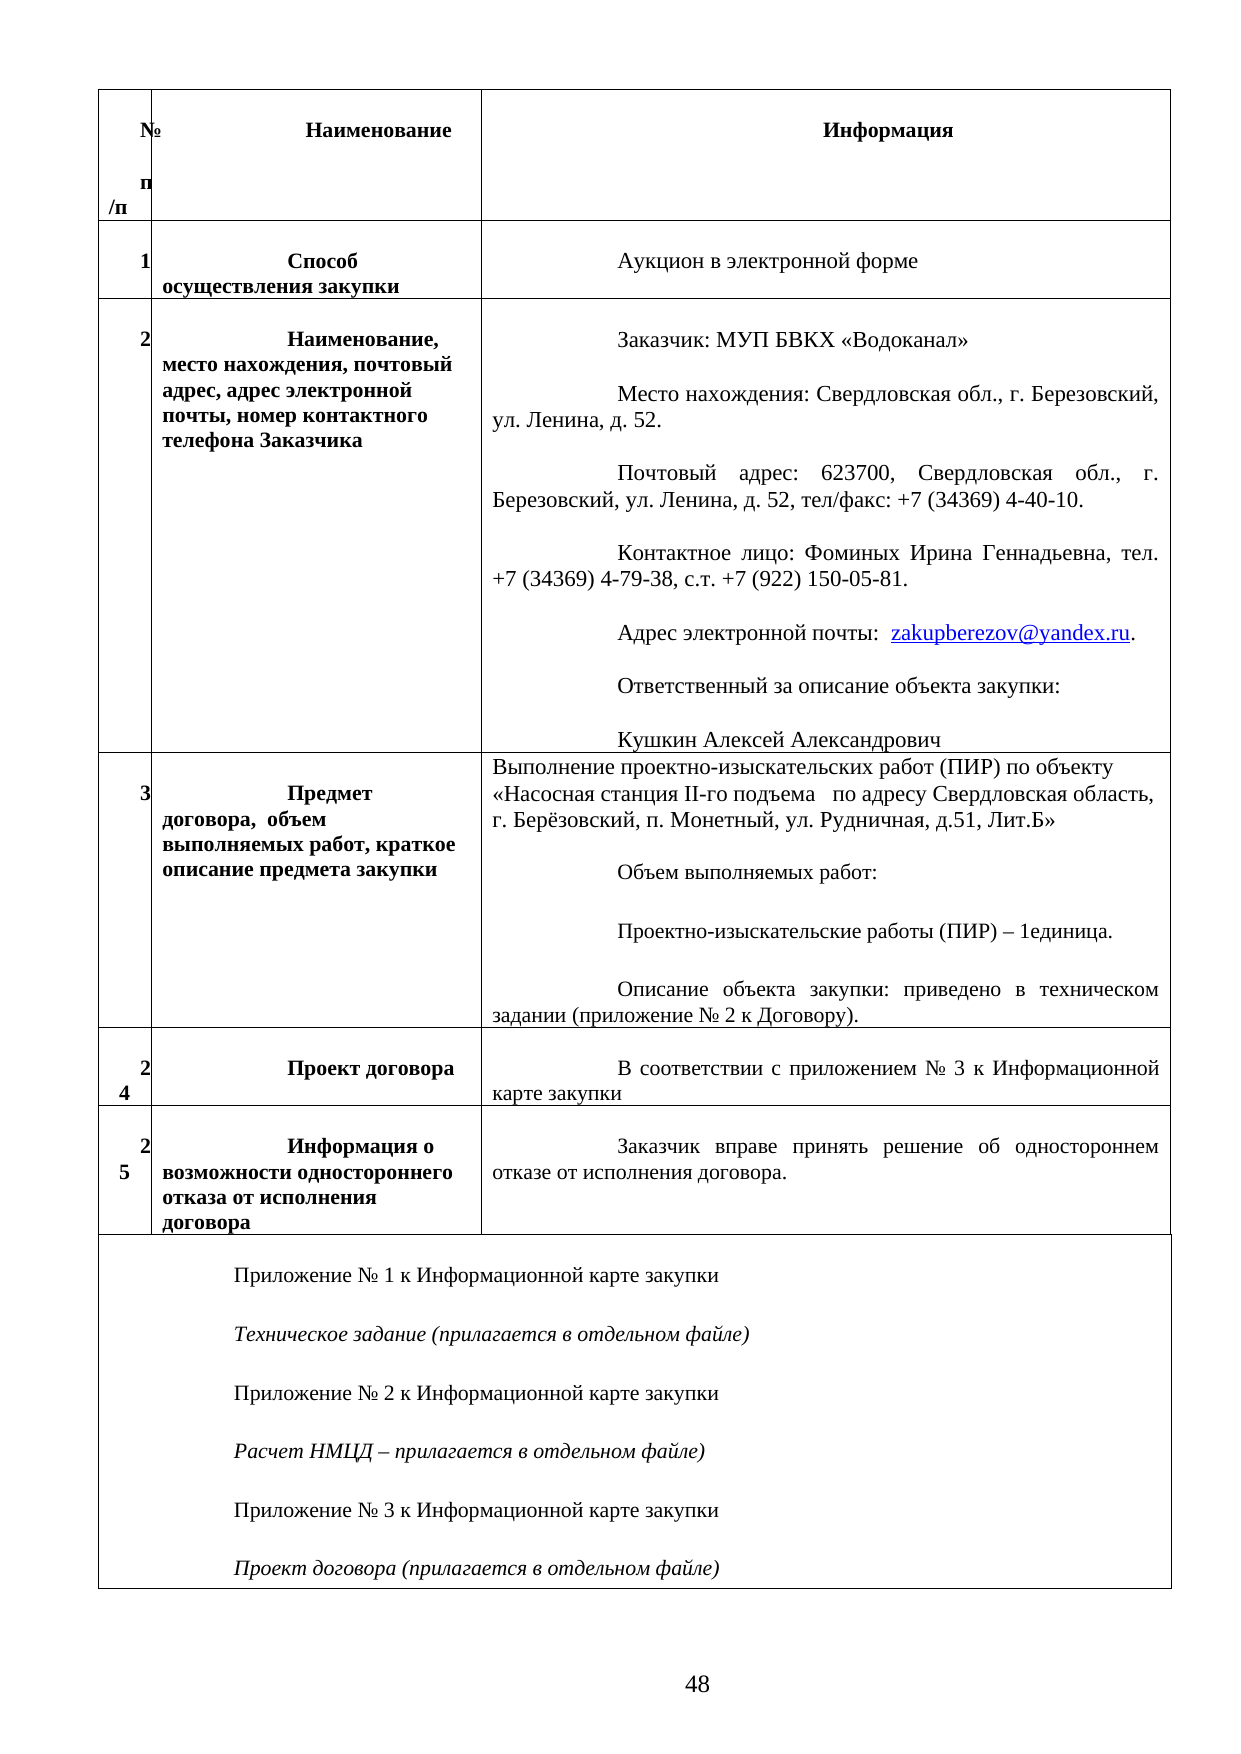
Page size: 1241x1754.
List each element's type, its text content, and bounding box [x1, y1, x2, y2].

table_cell В соответствии с приложением № 3 к Информационной карте закупки [482, 1028, 1170, 1105]
table_cell Проект договора [152, 1028, 481, 1105]
table_cell Заказчик: МУП БВКХ «Водоканал» Место нахождения: Свердловская обл., г. Березовский, ул. Ленина, д. 52. Почтовый адрес: 623700, Свердловская обл., г. Березовский, ул. Ленина, д. 52, тел/факс: +7 (34369) 4-40-10. Контактное лицо: Фоминых Ирина Геннадьевна, тел. +7 (34369) 4-79-38, с.т. +7 (922) 150-05-81. Адрес электронной почты: zakupberezov@yandex.ru. Ответственный за описание объекта закупки: Кушкин Алексей Александрович [482, 299, 1170, 752]
table_cell Наименование, место нахождения, почтовый адрес, адрес электронной почты, номер контактного телефона Заказчика [152, 299, 481, 752]
table_cell 24 [99, 1028, 151, 1105]
table_cell Аукцион в электронной форме [482, 221, 1170, 298]
table_header Наименование [152, 90, 481, 219]
table_cell Выполнение проектно-изыскательских работ (ПИР) по объекту «Насосная станция II-го подъема по адресу Свердловская область, г. Берёзовский, п. Монетный, ул. Рудничная, д.51, Лит.Б» Объем выполняемых работ: Проектно-изыскательские работы (ПИР) – 1единица. Описание объекта закупки: приведено в техническом задании (приложение № 2 к Договору). [482, 753, 1170, 1027]
table_cell Приложение № 1 к Информационной карте закупки Техническое задание (прилагается в отдельном файле) Приложение № 2 к Информационной карте закупки Расчет НМЦД – прилагается в отдельном файле) Приложение № 3 к Информационной карте закупки Проект договора (прилагается в отдельном файле) Приложение № 4 к Информационной карте закупки Форма первой части заявки на участие в электронном аукционе Приложение № 5 к Информационной карте закупки Анкета участника аукциона в электронной форме Приложение № 6 к Информационной карте закупки Декларация соответствия участника аукциона в электронной форме требованиям, установленным документацией о проведении электронного аукциона в электронной форме Приложение № 7 к Информационной карте закупки Форма согласия участника закупки на обработку персональных данных [99, 1235, 1171, 1587]
table_cell Заказчик вправе принять решение об одностороннем отказе от исполнения договора. [482, 1106, 1170, 1234]
table_header Информация [482, 90, 1170, 219]
table_cell 1 [99, 221, 151, 298]
table_cell 3 [99, 753, 151, 1027]
table_cell Способ осуществления закупки [152, 221, 481, 298]
table_cell 25 [99, 1106, 151, 1234]
table_cell 2 [99, 299, 151, 752]
table_cell Информация о возможности одностороннего отказа от исполнения договора [152, 1106, 481, 1234]
table_header № п/п [99, 90, 151, 219]
table_cell Предмет договора, объем выполняемых работ, краткое описание предмета закупки [152, 753, 481, 1027]
